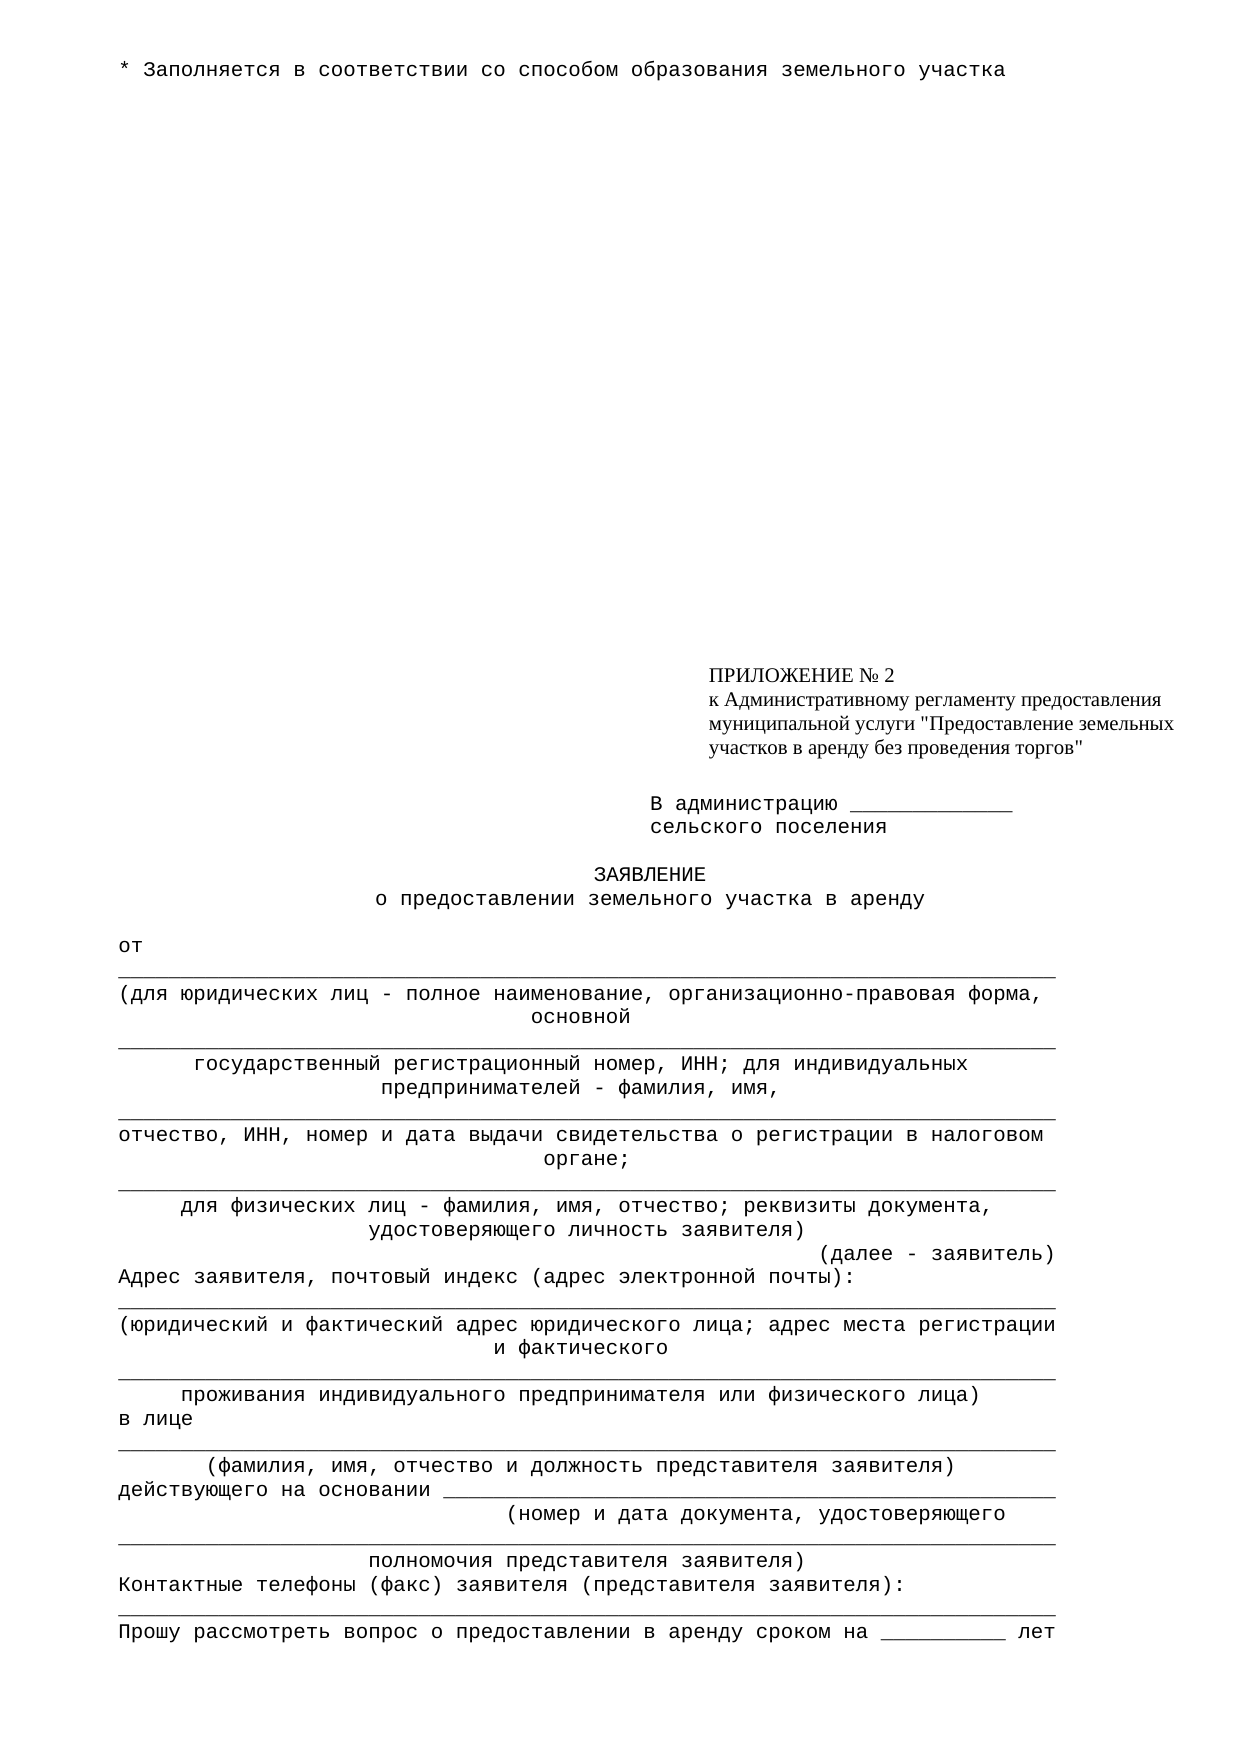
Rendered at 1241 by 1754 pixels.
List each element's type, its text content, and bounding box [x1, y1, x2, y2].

text ___________________________________________________________________________ [118, 1432, 1181, 1455]
text * Заполняется в соответствии со способом образования земельного участка [118, 59, 1181, 83]
text Контактные телефоны (факс) заявителя (представителя заявителя): [118, 1574, 1181, 1597]
text сельского поселения [650, 816, 1181, 840]
text ___________________________________________________________________________ [118, 1361, 1181, 1384]
text ПРИЛОЖЕНИЕ № 2 [709, 663, 1181, 687]
text о предоставлении земельного участка в аренду [118, 888, 1181, 912]
text (для юридических лиц - полное наименование, организационно-правовая форма, [118, 982, 1181, 1006]
text проживания индивидуального предпринимателя или физического лица) [118, 1384, 1181, 1408]
text ___________________________________________________________________________ [118, 959, 1181, 982]
text и фактического [118, 1337, 1181, 1361]
text в лице [118, 1408, 1181, 1432]
text ___________________________________________________________________________ [118, 1172, 1181, 1195]
text от [118, 935, 1181, 959]
text действующего на основании _________________________________________________ [118, 1479, 1181, 1503]
text ЗАЯВЛЕНИЕ [118, 864, 1181, 888]
text отчество, ИНН, номер и дата выдачи свидетельства о регистрации в налоговом [118, 1124, 1181, 1148]
text Адрес заявителя, почтовый индекс (адрес электронной почты): [118, 1266, 1181, 1290]
text ___________________________________________________________________________ [118, 1030, 1181, 1053]
text основной [118, 1006, 1181, 1030]
text ___________________________________________________________________________ [118, 1526, 1181, 1550]
text (номер и дата документа, удостоверяющего [118, 1503, 1181, 1526]
text (юридический и фактический адрес юридического лица; адрес места регистрации [118, 1313, 1181, 1337]
text ___________________________________________________________________________ [118, 1290, 1181, 1313]
text удостоверяющего личность заявителя) [118, 1219, 1181, 1243]
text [118, 1597, 1181, 1621]
text ___________________________________________________________________________ [118, 1101, 1181, 1124]
text органе; [118, 1148, 1181, 1172]
text В администрацию _____________ [650, 793, 1181, 816]
text государственный регистрационный номер, ИНН; для индивидуальных [118, 1053, 1181, 1077]
text предпринимателей - фамилия, имя, [118, 1077, 1181, 1101]
text к Административному регламенту предоставления муниципальной услуги "Предоставление земельных участков в аренду без проведения торгов" [709, 687, 1181, 759]
text для физических лиц - фамилия, имя, отчество; реквизиты документа, [118, 1195, 1181, 1219]
text полномочия представителя заявителя) [118, 1550, 1181, 1574]
text (фамилия, имя, отчество и должность представителя заявителя) [118, 1455, 1181, 1479]
text (далее - заявитель) [118, 1243, 1181, 1266]
text Прошу рассмотреть вопрос о предоставлении в аренду сроком на __________ лет [118, 1621, 1181, 1644]
